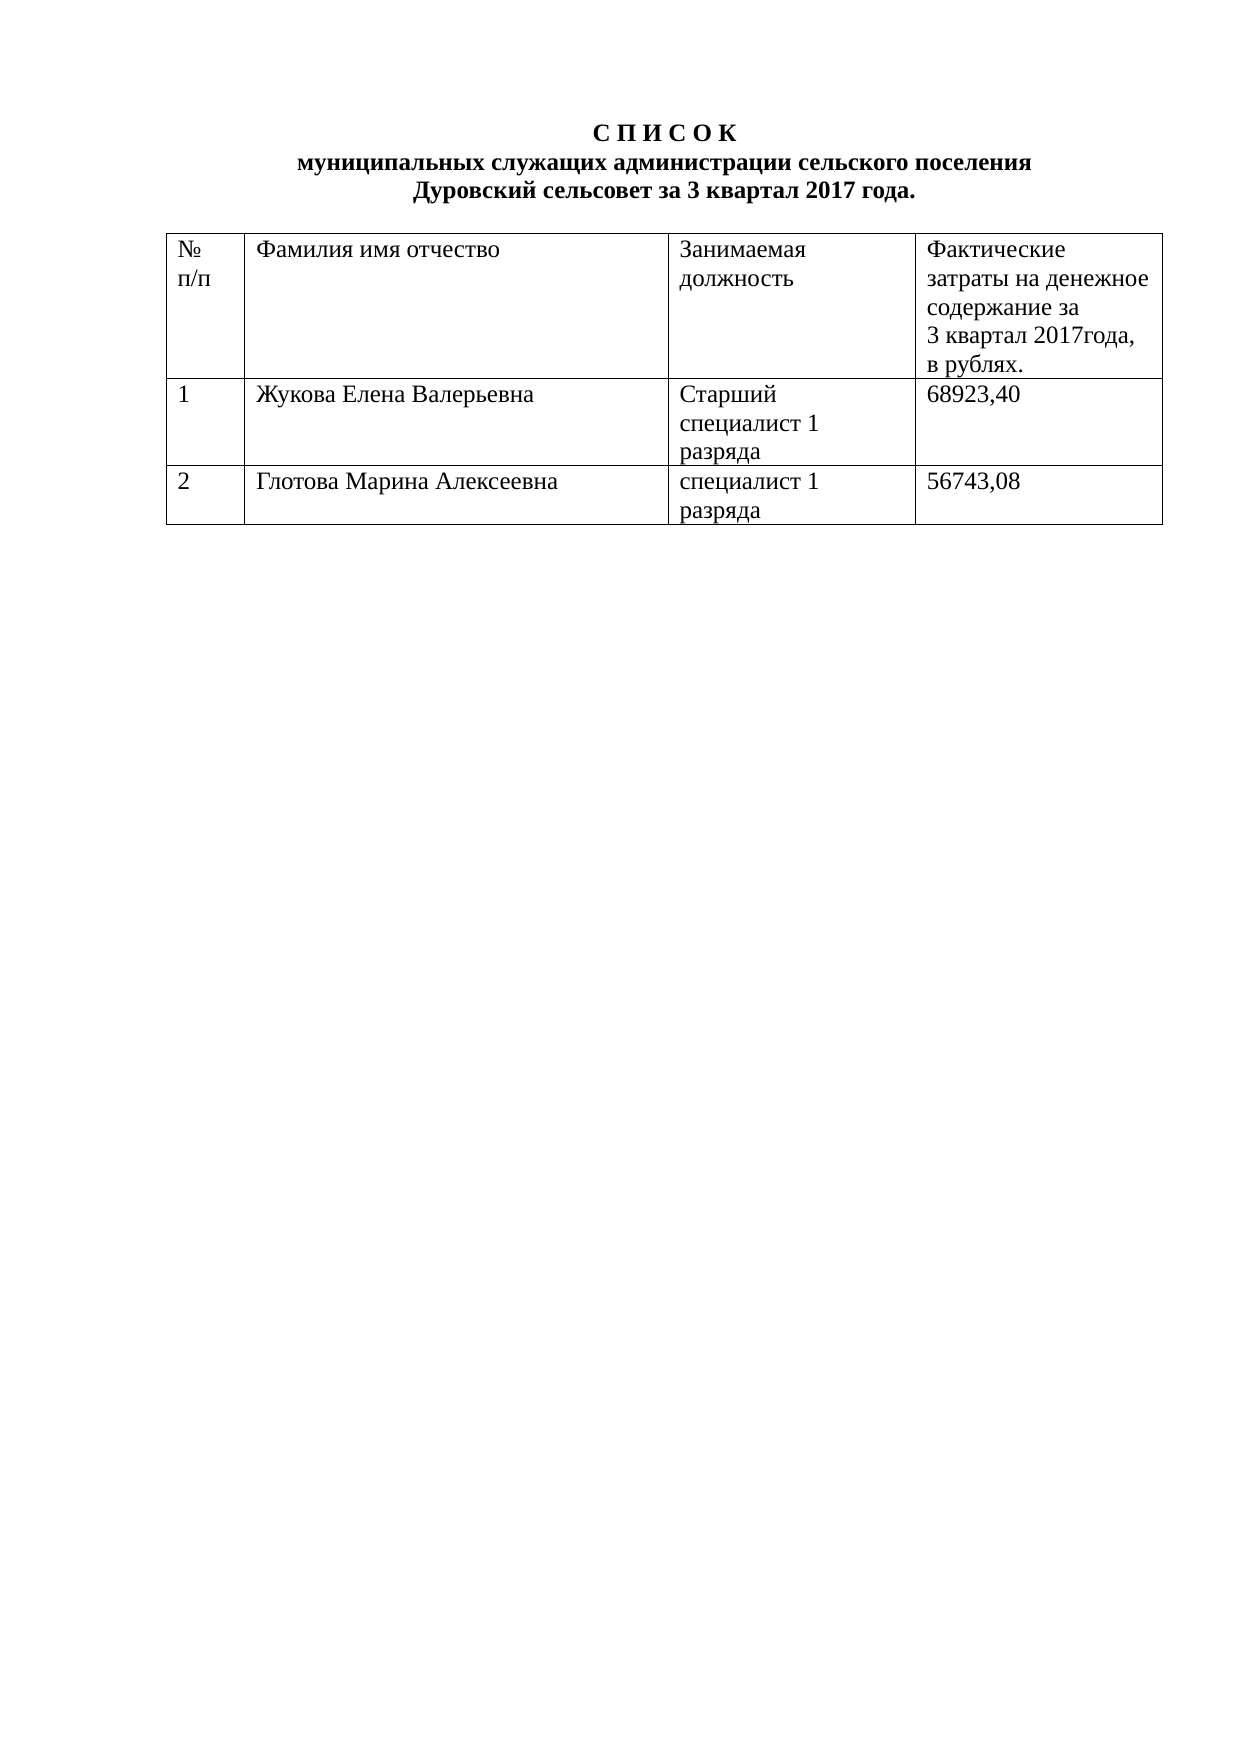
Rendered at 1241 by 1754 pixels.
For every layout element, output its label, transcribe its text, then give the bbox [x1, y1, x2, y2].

text муниципальных служащих администрации сельского поселения Дуровский сельсовет за 3 квартал 2017 года. [177, 147, 1152, 204]
table_cell Глотова Марина Алексеевна [245, 466, 668, 524]
table_cell Жукова Елена Валерьевна [245, 379, 668, 465]
table_header Фамилия имя отчество [245, 234, 668, 378]
table_header Фактические затраты на денежное содержание за 3 квартал 2017года, в рублях. [916, 234, 1162, 378]
table_cell специалист 1 разряда [669, 466, 915, 524]
table_cell 56743,08 [916, 466, 1162, 524]
text С П И С О К [177, 118, 1152, 147]
table_header Занимаемая должность [669, 234, 915, 378]
table_cell 1 [167, 379, 244, 465]
table_cell Старший специалист 1 разряда [669, 379, 915, 465]
table_cell 2 [167, 466, 244, 524]
table_header № п/п [167, 234, 244, 378]
table_cell 68923,40 [916, 379, 1162, 465]
